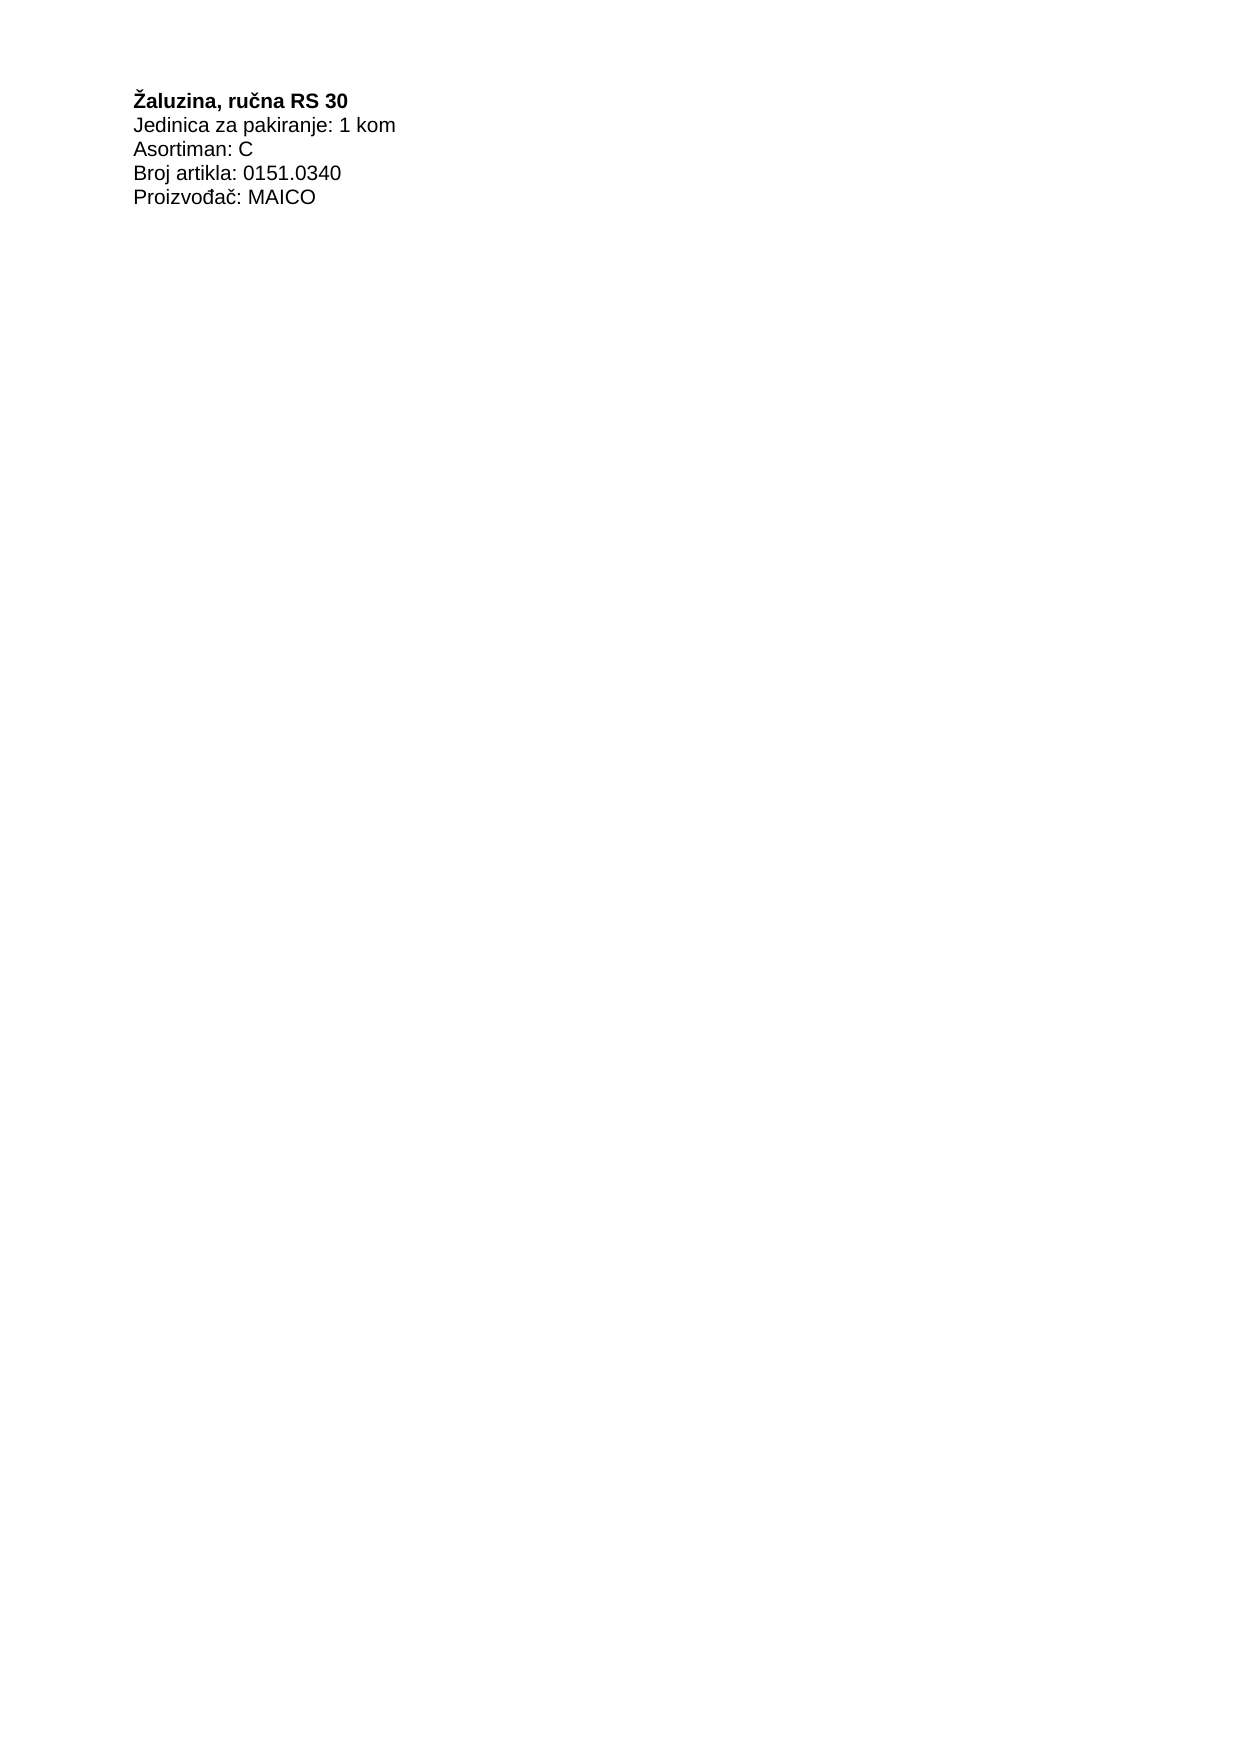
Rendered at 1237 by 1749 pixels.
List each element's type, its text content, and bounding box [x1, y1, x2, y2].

text Žaluzina, ručna RS 30Jedinica za pakiranje: 1 komAsortiman: C Broj artikla: 0151.0340Proizvođač: MAICO [133, 89, 1148, 208]
